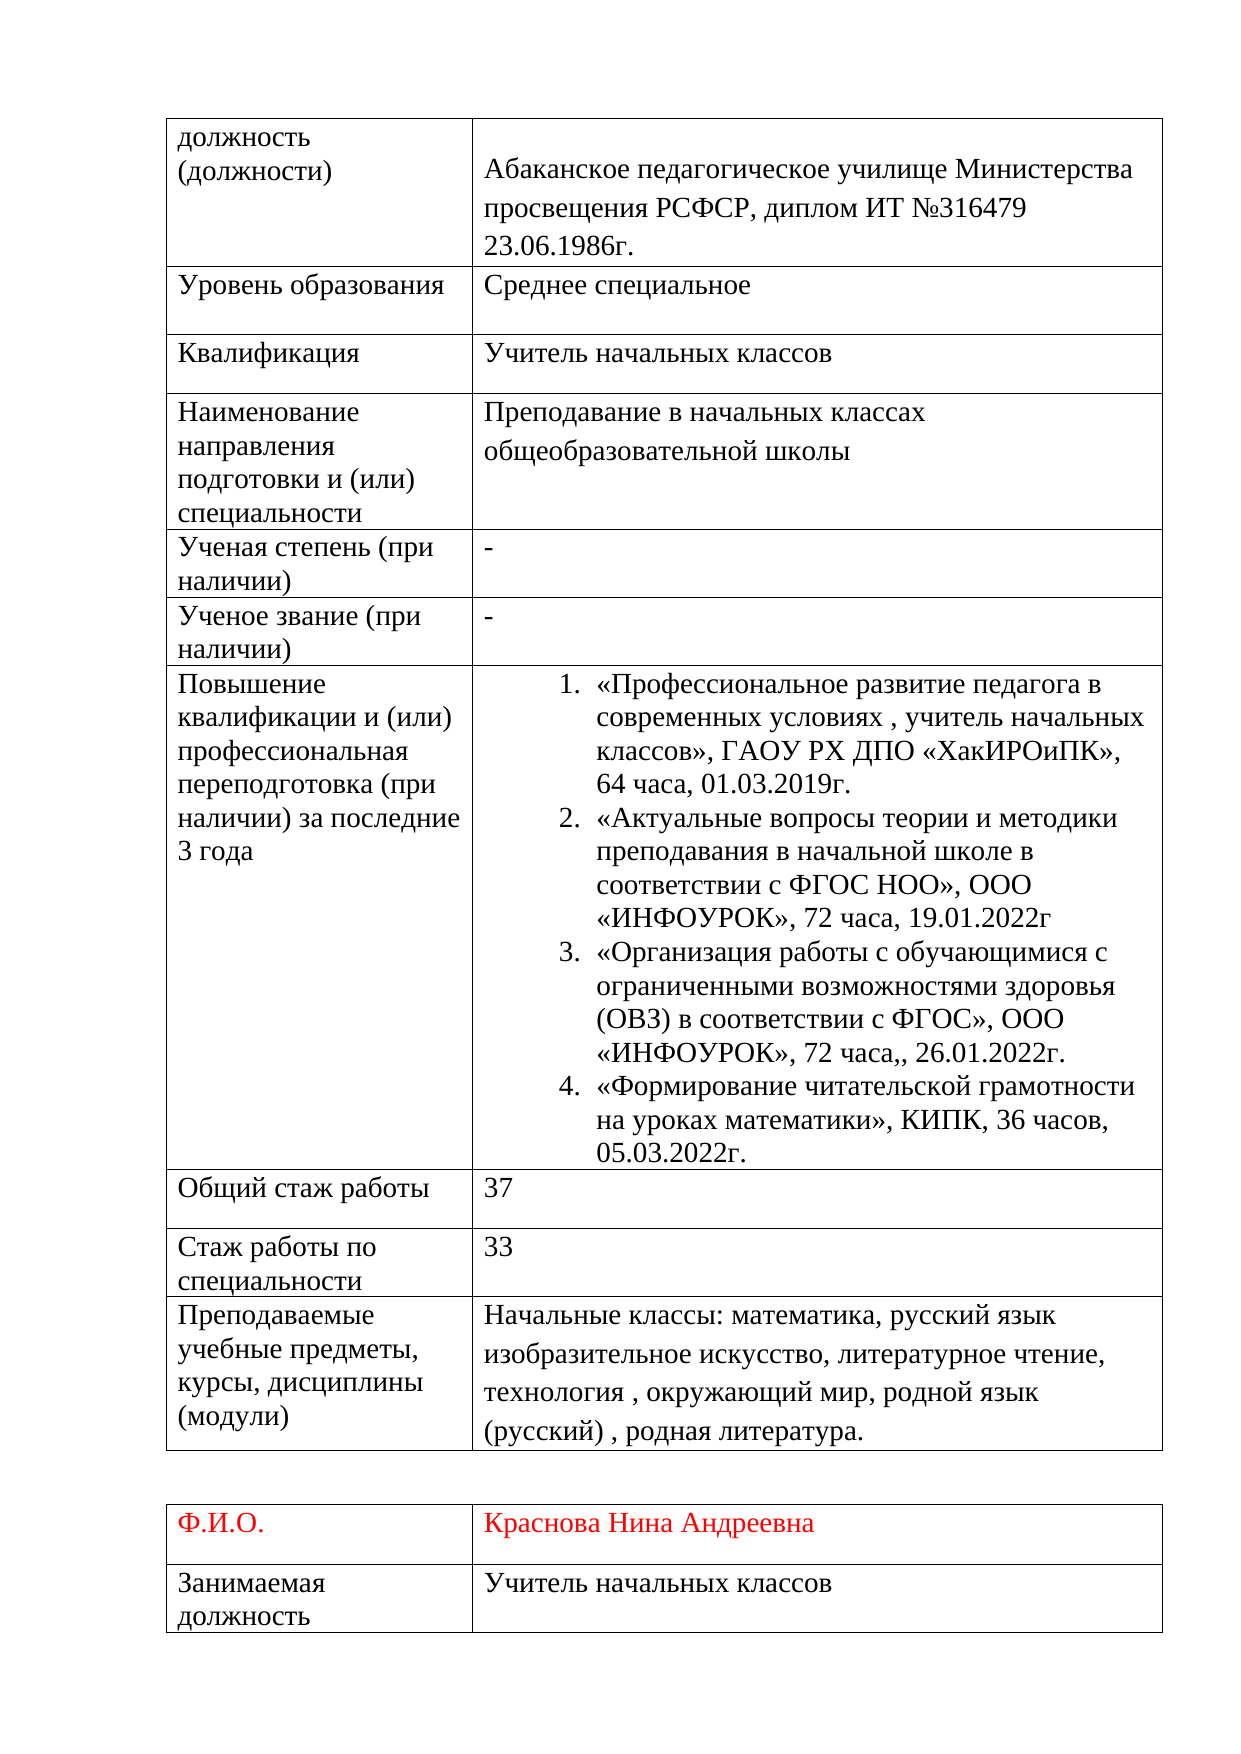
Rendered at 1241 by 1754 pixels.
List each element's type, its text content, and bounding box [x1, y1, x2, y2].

table_cell Среднее специальное [473, 267, 1162, 334]
table_cell - [473, 598, 1162, 665]
table_header Краснова Нина Андреевна [473, 1505, 1162, 1564]
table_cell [167, 119, 472, 266]
table_cell Начальные классы: математика, русский язык изобразительное искусство, литературное чтение, технология , окружающий мир, родной язык (русский) , родная литература. [473, 1297, 1162, 1450]
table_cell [167, 1565, 472, 1632]
table_cell 37 [473, 1170, 1162, 1228]
table_cell Преподавание в начальных классах общеобразовательной школы [473, 394, 1162, 528]
table_cell Уровень образования [167, 267, 472, 334]
table_cell Повышение квалификации и (или) профессиональная переподготовка (при наличии) за последние 3 года [167, 666, 472, 1169]
table_cell Учитель начальных классов [473, 335, 1162, 393]
table_cell Ученая степень (при наличии) [167, 530, 472, 597]
table_cell - [473, 530, 1162, 597]
table_cell Наименование направления подготовки и (или) специальности [167, 394, 472, 528]
table_cell Ученое звание (при наличии) [167, 598, 472, 665]
table_header Ф.И.О. [167, 1505, 472, 1564]
table_cell Общий стаж работы [167, 1170, 472, 1228]
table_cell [473, 119, 1162, 266]
table_cell «Профессиональное развитие педагога в современных условиях , учитель начальных классов», ГАОУ РХ ДПО «ХакИРОиПК», 64 часа, 01.03.2019г. «Актуальные вопросы теории и методики преподавания в начальной школе в соответствии с ФГОС НОО», ООО «ИНФОУРОК», 72 часа, 19.01.2022г «Организация работы с обучающимися с ограниченными возможностями здоровья (ОВЗ) в соответствии с ФГОС», ООО «ИНФОУРОК», 72 часа,, 26.01.2022г. «Формирование читательской грамотности на уроках математики», КИПК, 36 часов, 05.03.2022г. [473, 666, 1162, 1169]
table_cell 33 [473, 1229, 1162, 1296]
table_cell Квалификация [167, 335, 472, 393]
table_cell Стаж работы по специальности [167, 1229, 472, 1296]
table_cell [473, 1565, 1162, 1632]
table_cell Преподаваемые учебные предметы, курсы, дисциплины (модули) [167, 1297, 472, 1450]
